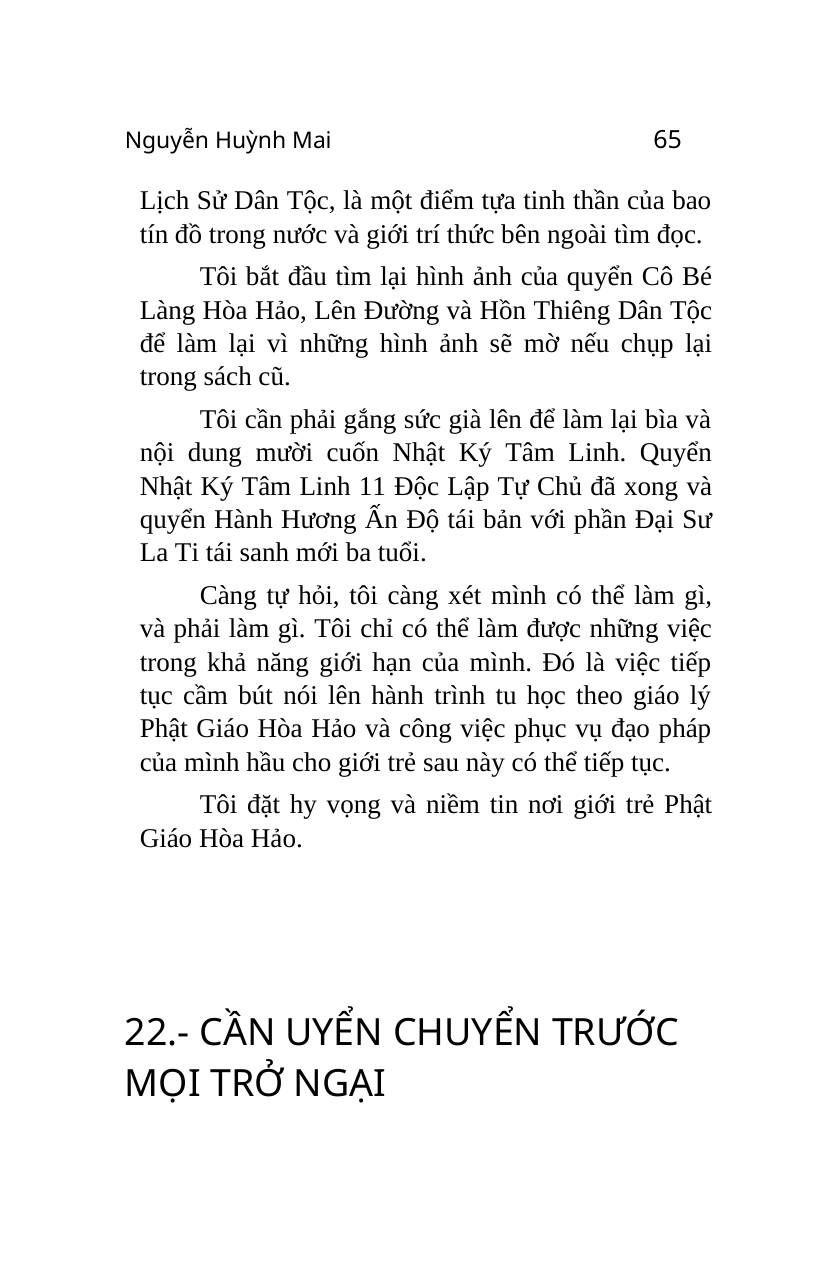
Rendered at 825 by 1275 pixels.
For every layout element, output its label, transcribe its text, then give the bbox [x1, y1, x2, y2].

subtitle 22.- CẦN UYỂN CHUYỂN TRƯỚC MỌI TRỞ NGẠI [124, 1005, 712, 1107]
text Tôi đặt hy vọng và niềm tin nơi giới trẻ Phật Giáo Hòa Hảo. [139, 787, 712, 854]
text Càng tự hỏi, tôi càng xét mình có thể làm gì, và phải làm gì. Tôi chỉ có thể làm được những việc trong khả năng giới hạn của mình. Đó là việc tiếp tục cầm bút nói lên hành trình tu học theo giáo lý Phật Giáo Hòa Hảo và công việc phục vụ đạo pháp của mình hầu cho giới trẻ sau này có thể tiếp tục. [139, 578, 712, 778]
text Quyển sách Phật Giáo Hòa Hảo Trong Dòng Lịch Sử Dân Tộc, là một điểm tựa tinh thần của bao tín đồ trong nước và giới trí thức bên ngoài tìm đọc. [139, 183, 712, 250]
text Tôi bắt đầu tìm lại hình ảnh của quyển Cô Bé Làng Hòa Hảo, Lên Đường và Hồn Thiêng Dân Tộc để làm lại vì những hình ảnh sẽ mờ nếu chụp lại trong sách cũ. [139, 259, 712, 392]
text Tôi cần phải gắng sức già lên để làm lại bìa và nội dung mười cuốn Nhật Ký Tâm Linh. Quyển Nhật Ký Tâm Linh 11 Độc Lập Tự Chủ đã xong và quyển Hành Hương Ấn Độ tái bản với phần Đại Sư La Ti tái sanh mới ba tuổi. [139, 402, 712, 568]
